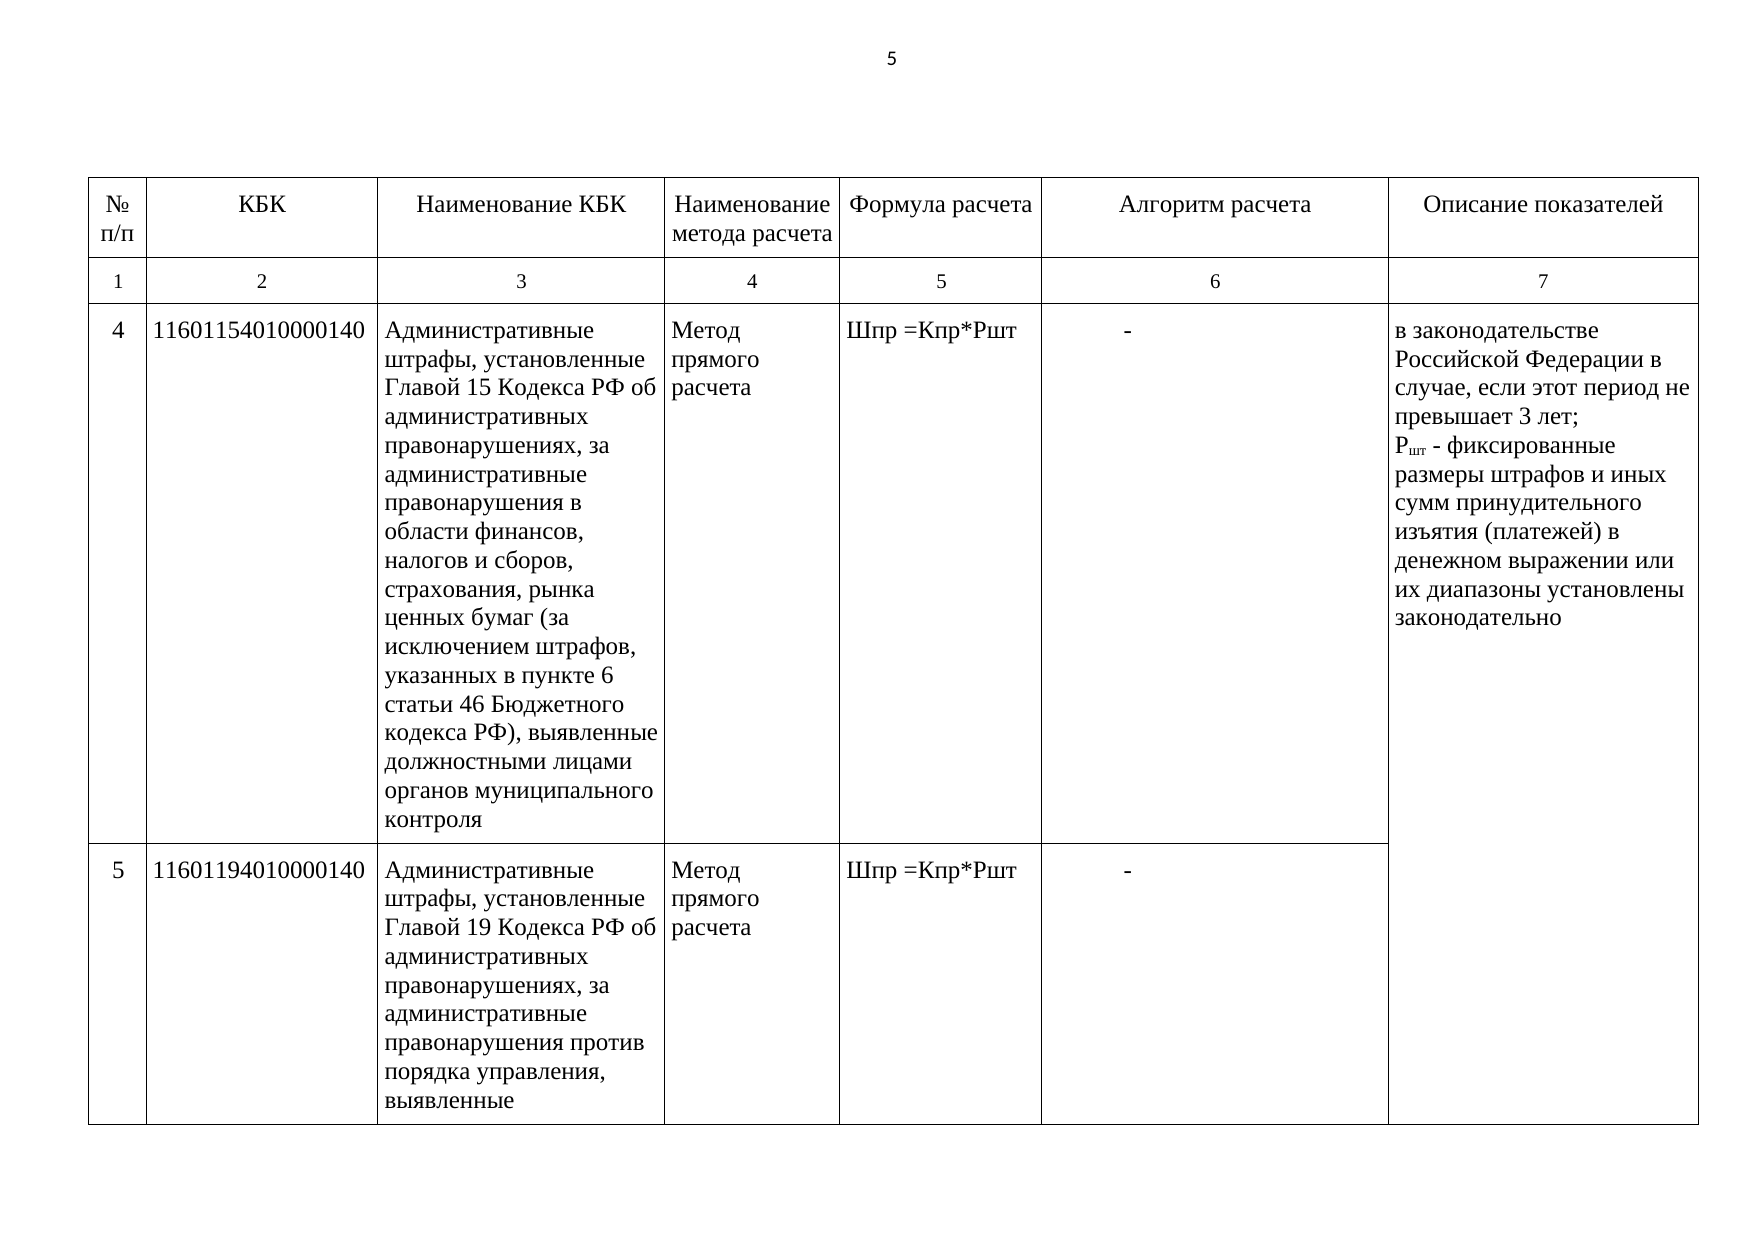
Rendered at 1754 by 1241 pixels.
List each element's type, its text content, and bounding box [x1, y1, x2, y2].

table_cell 5 [89, 844, 146, 1124]
table_header Описание показателей [1389, 178, 1698, 257]
table_cell - [1042, 304, 1388, 843]
table_cell 11601154010000140 [147, 304, 377, 843]
table_header № п/п [89, 178, 146, 257]
table_cell 7 [1389, 258, 1698, 303]
table_cell 5 [840, 258, 1041, 303]
table_cell 4 [89, 304, 146, 843]
table_cell Шпр =Кпр*Ршт [840, 304, 1041, 843]
table_cell - [1042, 844, 1388, 1124]
table_cell Административные штрафы, установленные Главой 15 Кодекса РФ об административных правонарушениях, за административные правонарушения в области финансов, налогов и сборов, страхования, рынка ценных бумаг (за исключением штрафов, указанных в пункте 6 статьи 46 Бюджетного кодекса РФ), выявленные должностными лицами органов муниципального контроля [378, 304, 664, 843]
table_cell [378, 844, 664, 1124]
table_cell 6 [1042, 258, 1388, 303]
table_cell Метод прямого расчета [665, 844, 839, 1124]
table_header Алгоритм расчета [1042, 178, 1388, 257]
table_header КБК [147, 178, 377, 257]
table_header Наименование метода расчета [665, 178, 839, 257]
table_cell 2 [147, 258, 377, 303]
table_cell 3 [378, 258, 664, 303]
table_header Наименование КБК [378, 178, 664, 257]
table_cell Метод прямого расчета [665, 304, 839, 843]
table_header Формула расчета [840, 178, 1041, 257]
table_cell 11601194010000140 [147, 844, 377, 1124]
table_cell Шпр =Кпр*Ршт [840, 844, 1041, 1124]
table_cell 4 [665, 258, 839, 303]
table_cell 1 [89, 258, 146, 303]
